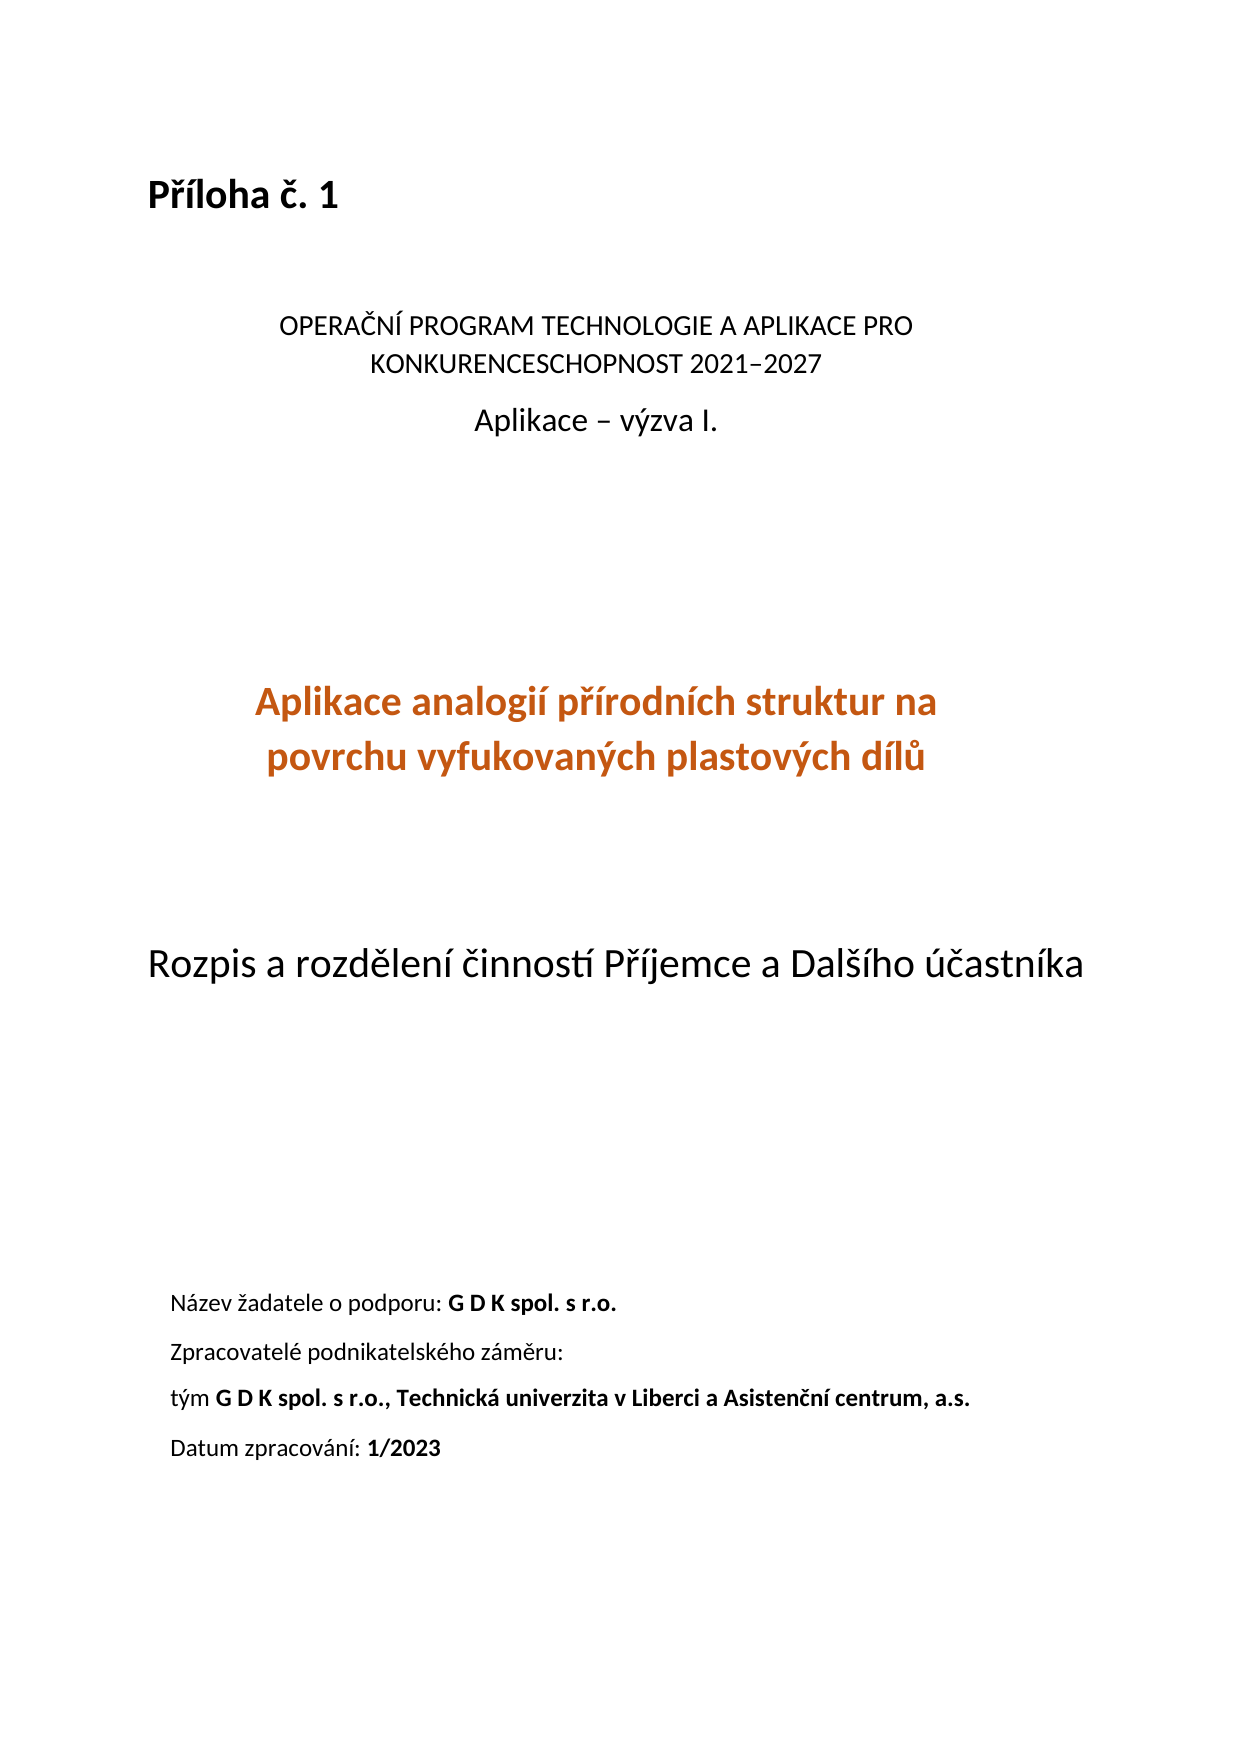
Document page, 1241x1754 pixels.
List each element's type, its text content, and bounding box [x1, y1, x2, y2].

text Příloha č. 1 [148, 168, 1105, 219]
text Zpracovatelé podnikatelského záměru: [170, 1336, 1105, 1367]
text OPERAČNÍ PROGRAM TECHNOLOGIE A APLIKACE PRO KONKURENCESCHOPNOST 2021–2027 [254, 307, 938, 380]
subtitle Aplikace analogií přírodních struktur na povrchu vyfukovaných plastových dílů [254, 675, 938, 781]
text Název žadatele o podporu: G D K spol. s r.o. [170, 1287, 1105, 1318]
text Aplikace – výzva I. [254, 399, 938, 440]
text tým G D K spol. s r.o., Technická univerzita v Liberci a Asistenční centrum, a.s. [170, 1382, 1105, 1413]
text Rozpis a rozdělení činností Příjemce a Dalšího účastníka [148, 937, 1105, 988]
text Datum zpracování: 1/2023 [170, 1432, 1105, 1462]
